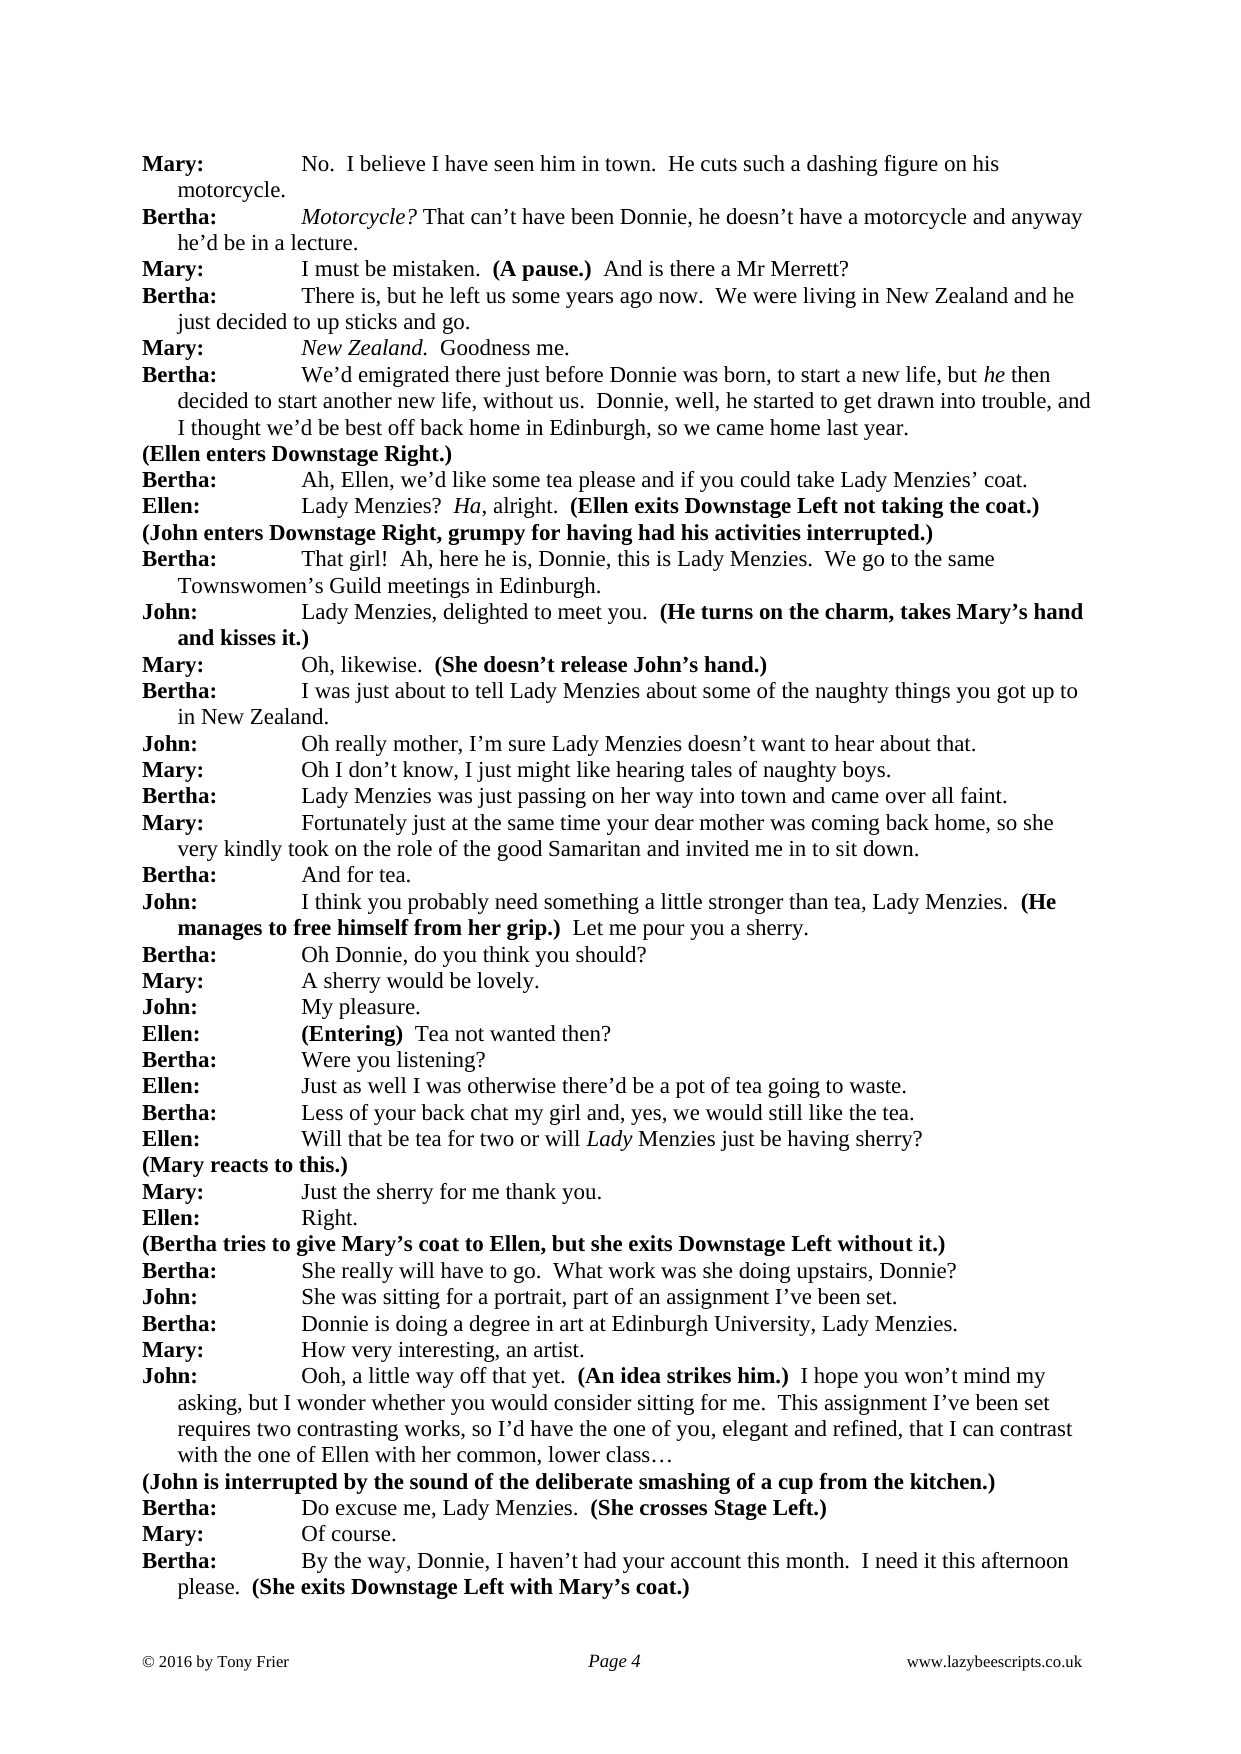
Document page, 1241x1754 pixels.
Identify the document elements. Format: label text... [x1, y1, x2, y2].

text John: My pleasure. [142, 993, 1098, 1020]
text (John enters Downstage Right, grumpy for having had his activities interrupted.) [142, 519, 1098, 545]
text John: Lady Menzies, delighted to meet you. (He turns on the charm, takes Mary’s hand and kisses it.) [142, 598, 1098, 651]
text Ellen: Will that be tea for two or will Lady Menzies just be having sherry? [142, 1125, 1098, 1151]
text Mary: Fortunately just at the same time your dear mother was coming back home, so she very kindly took on the role of the good Samaritan and invited me in to sit down. [142, 809, 1098, 862]
text Bertha: Lady Menzies was just passing on her way into town and came over all faint. [142, 782, 1098, 809]
text (Ellen enters Downstage Right.) [142, 440, 1098, 466]
text Mary: A sherry would be lovely. [142, 967, 1098, 993]
text Bertha: Donnie is doing a degree in art at Edinburgh University, Lady Menzies. [142, 1309, 1098, 1336]
text Mary: Just the sherry for me thank you. [142, 1178, 1098, 1204]
text Ellen: (Entering) Tea not wanted then? [142, 1020, 1098, 1046]
text Bertha: We’d emigrated there just before Donnie was born, to start a new life, but he then decided to start another new life, without us. Donnie, well, he started to get drawn into trouble, and I thought we’d be best off back home in Edinburgh, so we came home last year. [142, 361, 1098, 440]
text John: Ooh, a little way off that yet. (An idea strikes him.) I hope you won’t mind my asking, but I wonder whether you would consider sitting for me. This assignment I’ve been set requires two contrasting works, so I’d have the one of you, elegant and refined, that I can contrast with the one of Ellen with her common, lower class… [142, 1362, 1098, 1468]
text Mary: How very interesting, an artist. [142, 1336, 1098, 1362]
text Bertha: Do excuse me, Lady Menzies. (She crosses Stage Left.) [142, 1494, 1098, 1520]
text Mary: Oh, likewise. (She doesn’t release John’s hand.) [142, 651, 1098, 677]
text John: Oh really mother, I’m sure Lady Menzies doesn’t want to hear about that. [142, 730, 1098, 756]
text Bertha: Were you listening? [142, 1046, 1098, 1072]
text Bertha: There is, but he left us some years ago now. We were living in New Zealand and he just decided to up sticks and go. [142, 282, 1098, 334]
text Ellen: Lady Menzies? Ha, alright. (Ellen exits Downstage Left not taking the coat.) [142, 493, 1098, 519]
text Bertha: And for tea. [142, 862, 1098, 888]
text (John is interrupted by the sound of the deliberate smashing of a cup from the kitchen.) [142, 1468, 1098, 1494]
text Bertha: That girl! Ah, here he is, Donnie, this is Lady Menzies. We go to the same Townswomen’s Guild meetings in Edinburgh. [142, 545, 1098, 598]
text Mary: Oh I don’t know, I just might like hearing tales of naughty boys. [142, 756, 1098, 782]
text Bertha: Motorcycle? That can’t have been Donnie, he doesn’t have a motorcycle and anyway he’d be in a lecture. [142, 203, 1098, 255]
text Ellen: Just as well I was otherwise there’d be a pot of tea going to waste. [142, 1072, 1098, 1099]
text John: I think you probably need something a little stronger than tea, Lady Menzies. (He manages to free himself from her grip.) Let me pour you a sherry. [142, 888, 1098, 941]
text Ellen: Right. [142, 1204, 1098, 1231]
text (Bertha tries to give Mary’s coat to Ellen, but she exits Downstage Left without it.) [142, 1231, 1098, 1257]
text John: She was sitting for a portrait, part of an assignment I’ve been set. [142, 1283, 1098, 1309]
text Bertha: I was just about to tell Lady Menzies about some of the naughty things you got up to in New Zealand. [142, 677, 1098, 730]
text Bertha: Oh Donnie, do you think you should? [142, 941, 1098, 967]
text Mary: Of course. [142, 1520, 1098, 1547]
text (Mary reacts to this.) [142, 1151, 1098, 1178]
text Bertha: By the way, Donnie, I haven’t had your account this month. I need it this afternoon please. (She exits Downstage Left with Mary’s coat.) [142, 1547, 1098, 1599]
text Bertha: She really will have to go. What work was she doing upstairs, Donnie? [142, 1257, 1098, 1283]
text Bertha: Less of your back chat my girl and, yes, we would still like the tea. [142, 1099, 1098, 1125]
text Mary: New Zealand. Goodness me. [142, 334, 1098, 361]
text Mary: I must be mistaken. (A pause.) And is there a Mr Merrett? [142, 255, 1098, 282]
text Mary: No. I believe I have seen him in town. He cuts such a dashing figure on his motorcycle. [142, 150, 1098, 203]
text Bertha: Ah, Ellen, we’d like some tea please and if you could take Lady Menzies’ coat. [142, 466, 1098, 493]
